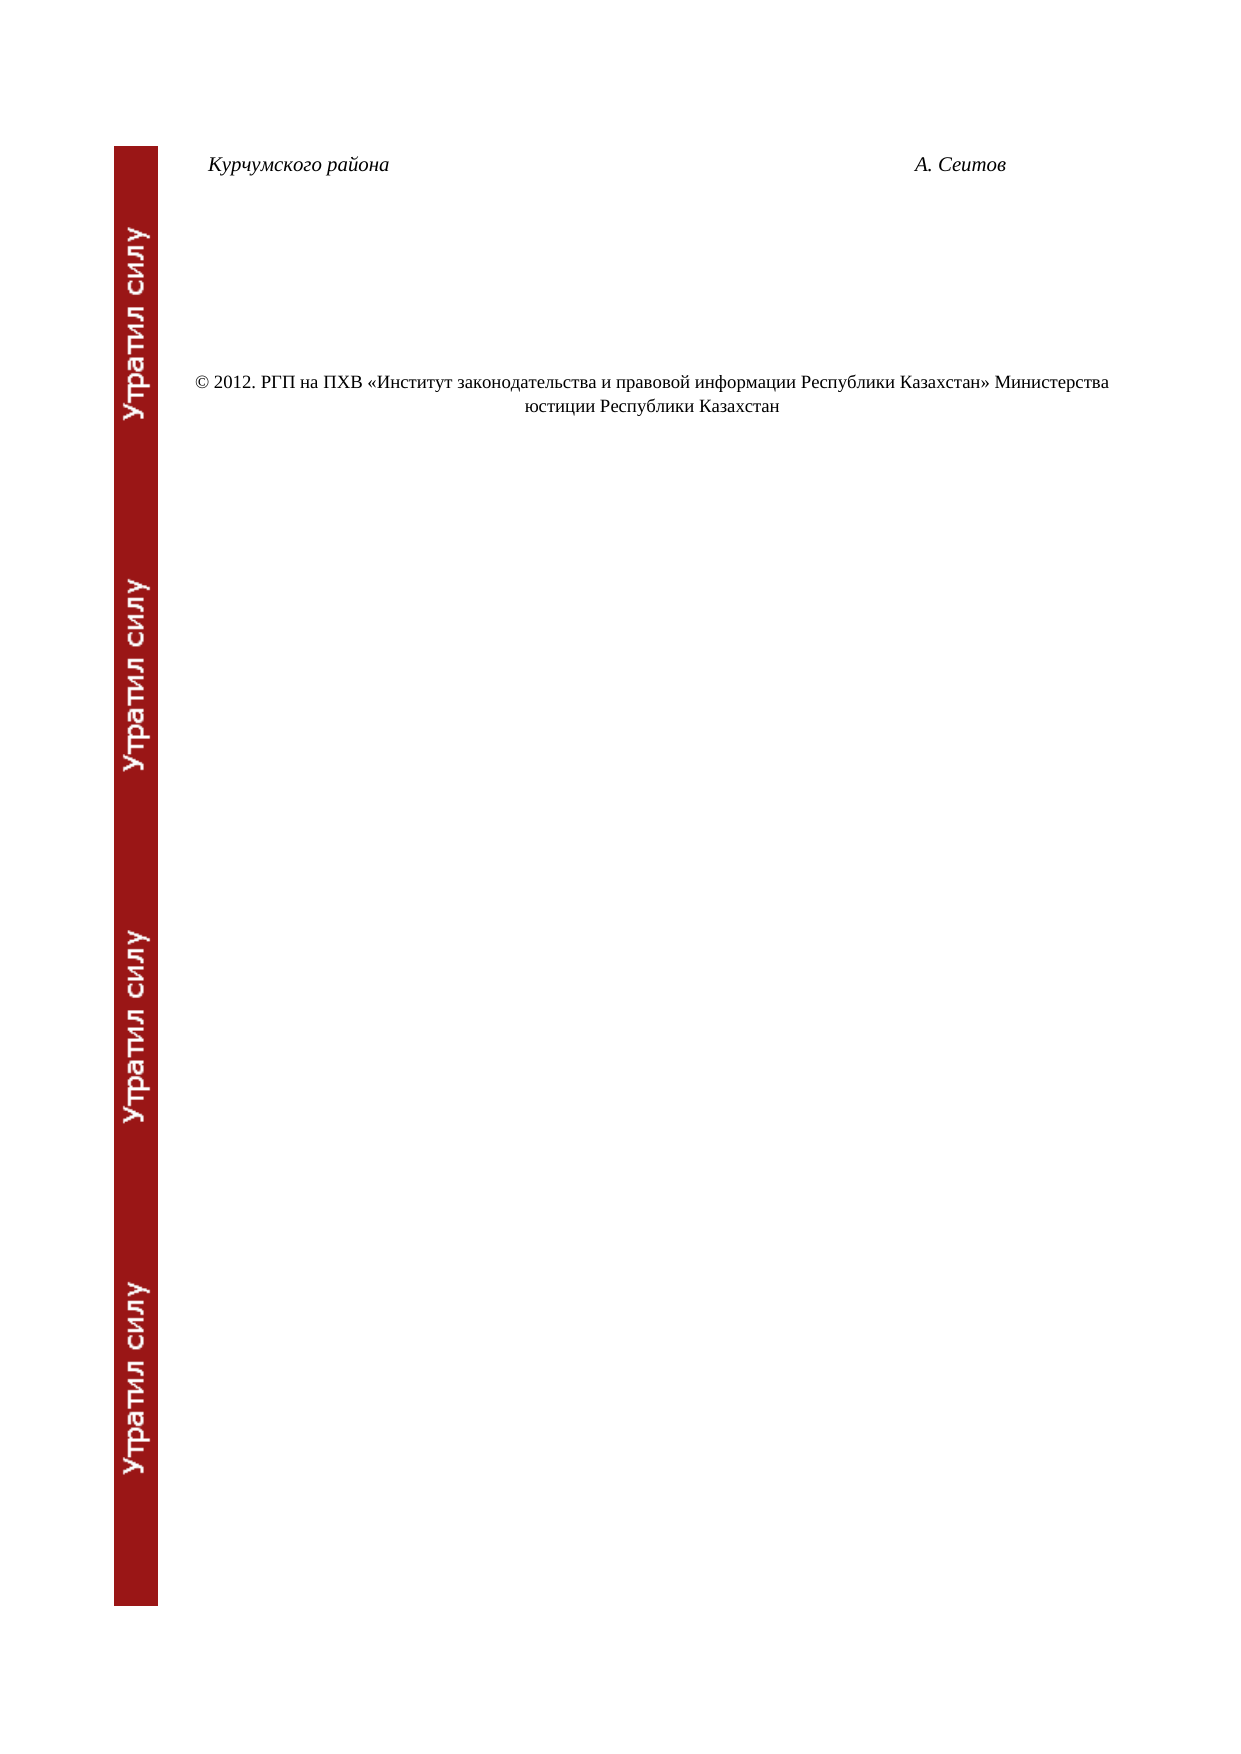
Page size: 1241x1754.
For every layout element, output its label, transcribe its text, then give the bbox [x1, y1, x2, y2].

table_cell А. Сеитов [913, 150, 1240, 181]
picture [114, 181, 158, 371]
table_cell Курчумского района [101, 150, 913, 181]
picture [114, 417, 158, 1606]
picture [114, 146, 158, 150]
text © 2012. РГП на ПХВ «Институт законодательства и правовой информации Республики Казахстан» Министерства юстиции Республики Казахстан [112, 371, 1128, 417]
